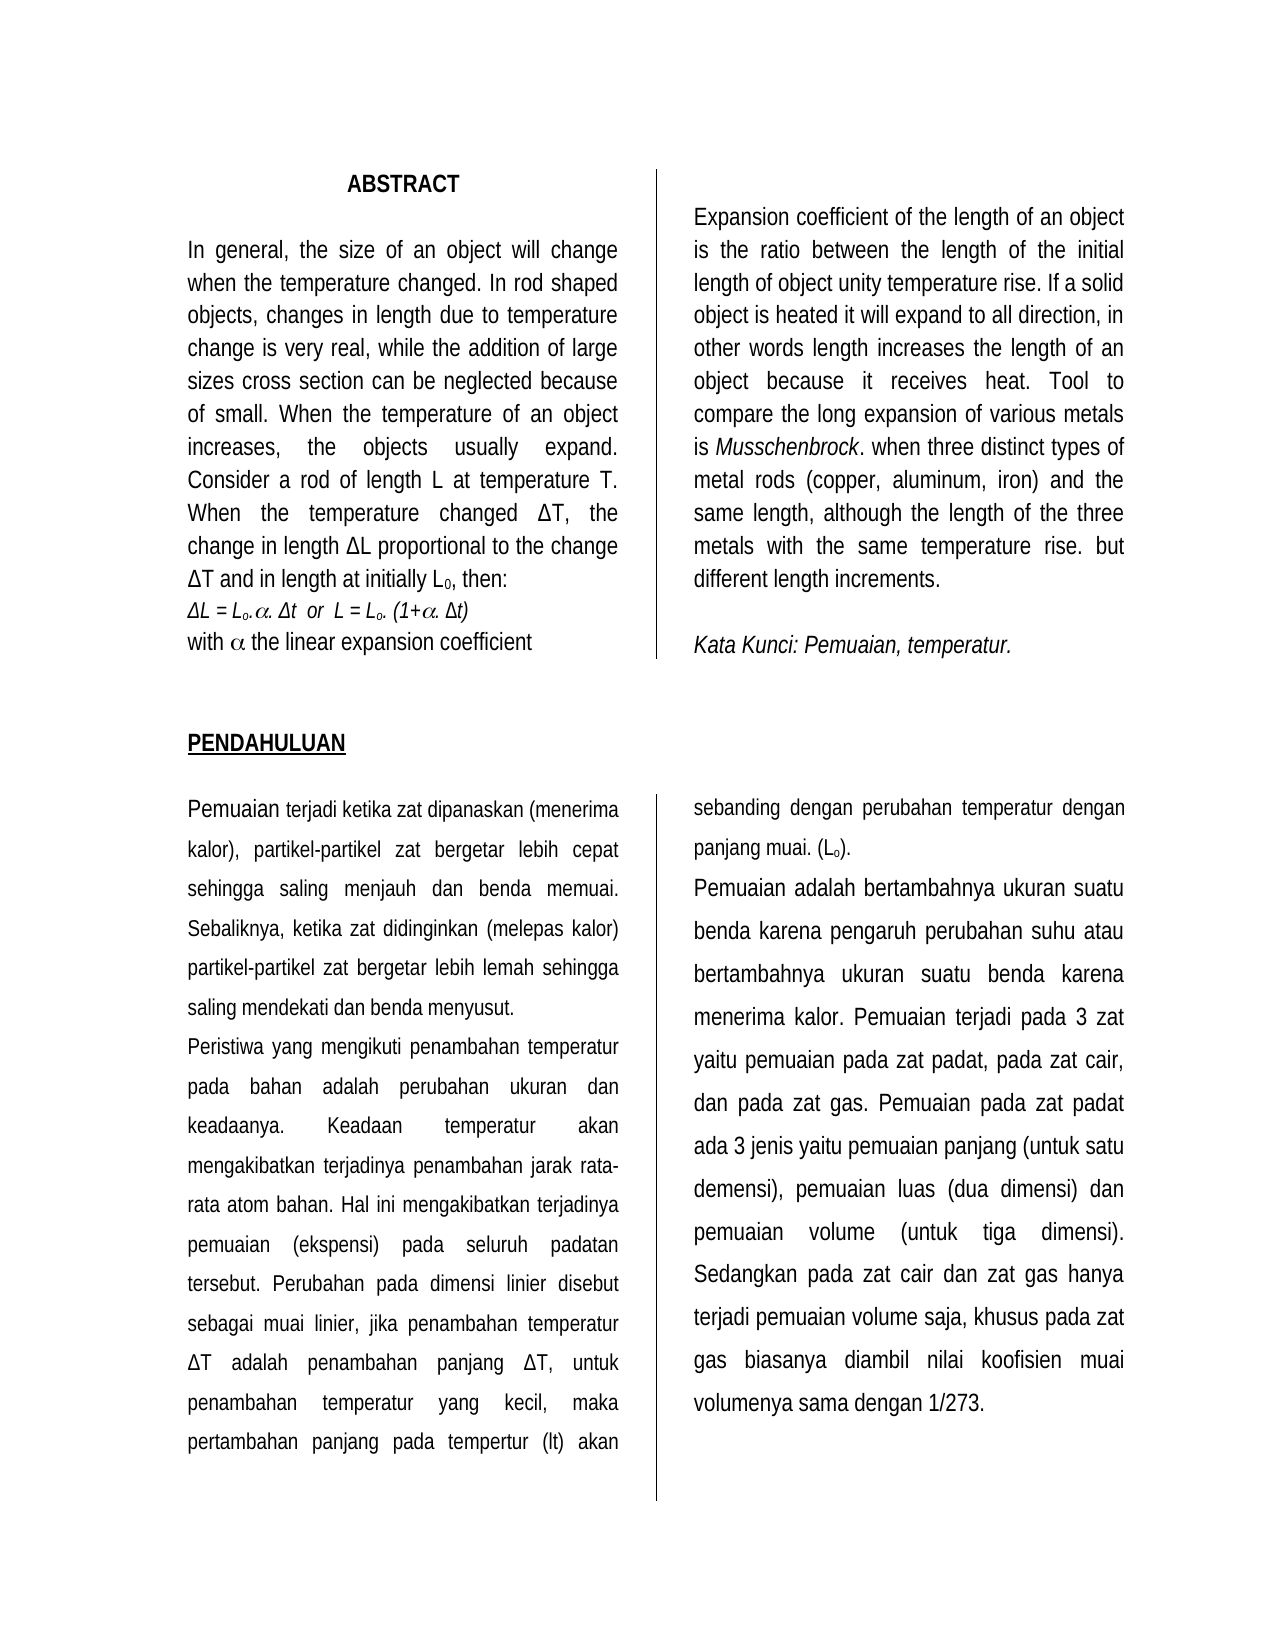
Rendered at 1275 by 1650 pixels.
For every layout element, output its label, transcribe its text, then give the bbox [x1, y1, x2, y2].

text PENDAHULUAN [187, 728, 1125, 757]
text Pemuaian adalah bertambahnya ukuran suatu benda karena pengaruh perubahan suhu atau bertambahnya ukuran suatu benda karena menerima kalor. Pemuaian terjadi pada 3 zat yaitu pemuaian pada zat padat, pada zat cair, dan pada zat gas. Pemuaian pada zat padat ada 3 jenis yaitu pemuaian panjang (untuk satu demensi), pemuaian luas (dua dimensi) dan pemuaian volume (untuk tiga dimensi). Sedangkan pada zat cair dan zat gas hanya terjadi pemuaian volume saja, khusus pada zat gas biasanya diambil nilai koofisien muai volumenya sama dengan 1/273. [694, 873, 1125, 1417]
text with the linear expansion coefficient [187, 627, 619, 656]
text Peristiwa yang mengikuti penambahan temperatur pada bahan adalah perubahan ukuran dan keadaanya. Keadaan temperatur akan mengakibatkan terjadinya penambahan jarak rata-rata atom bahan. Hal ini mengakibatkan terjadinya pemuaian (ekspensi) pada seluruh padatan tersebut. Perubahan pada dimensi linier disebut sebagai muai linier, jika penambahan temperatur ΔT adalah penambahan panjang ΔT, untuk penambahan temperatur yang kecil, maka pertambahan panjang pada tempertur (lt) akan sebanding dengan perubahan temperatur dengan panjang muai. (Lo). [187, 1033, 619, 1454]
text Pemuaian terjadi ketika zat dipanaskan (menerima kalor), partikel-partikel zat bergetar lebih cepat sehingga saling menjauh dan benda memuai. Sebaliknya, ketika zat didinginkan (melepas kalor) partikel-partikel zat bergetar lebih lemah sehingga saling mendekati dan benda menyusut. [187, 794, 619, 1020]
text ΔL = Lo.. Δt or L = Lo. (1+. ∆t) [187, 597, 619, 623]
text In general, the size of an object will change when the temperature changed. In rod shaped objects, changes in length due to temperature change is very real, while the addition of large sizes cross section can be neglected because of small. When the temperature of an object increases, the objects usually expand. Consider a rod of length L at temperature T. When the temperature changed ΔT, the change in length ΔL proportional to the change ΔT and in length at initially L0, then: [187, 234, 619, 592]
text Kata Kunci: Pemuaian, temperatur. [694, 629, 1125, 658]
text ABSTRACT [187, 169, 619, 197]
text Expansion coefficient of the length of an object is the ratio between the length of the initial length of object unity temperature rise. If a solid object is heated it will expand to all direction, in other words length increases the length of an object because it receives heat. Tool to compare the long expansion of various metals is Musschenbrock. when three distinct types of metal rods (copper, aluminum, iron) and the same length, although the length of the three metals with the same temperature rise. but different length increments. [694, 202, 1125, 592]
